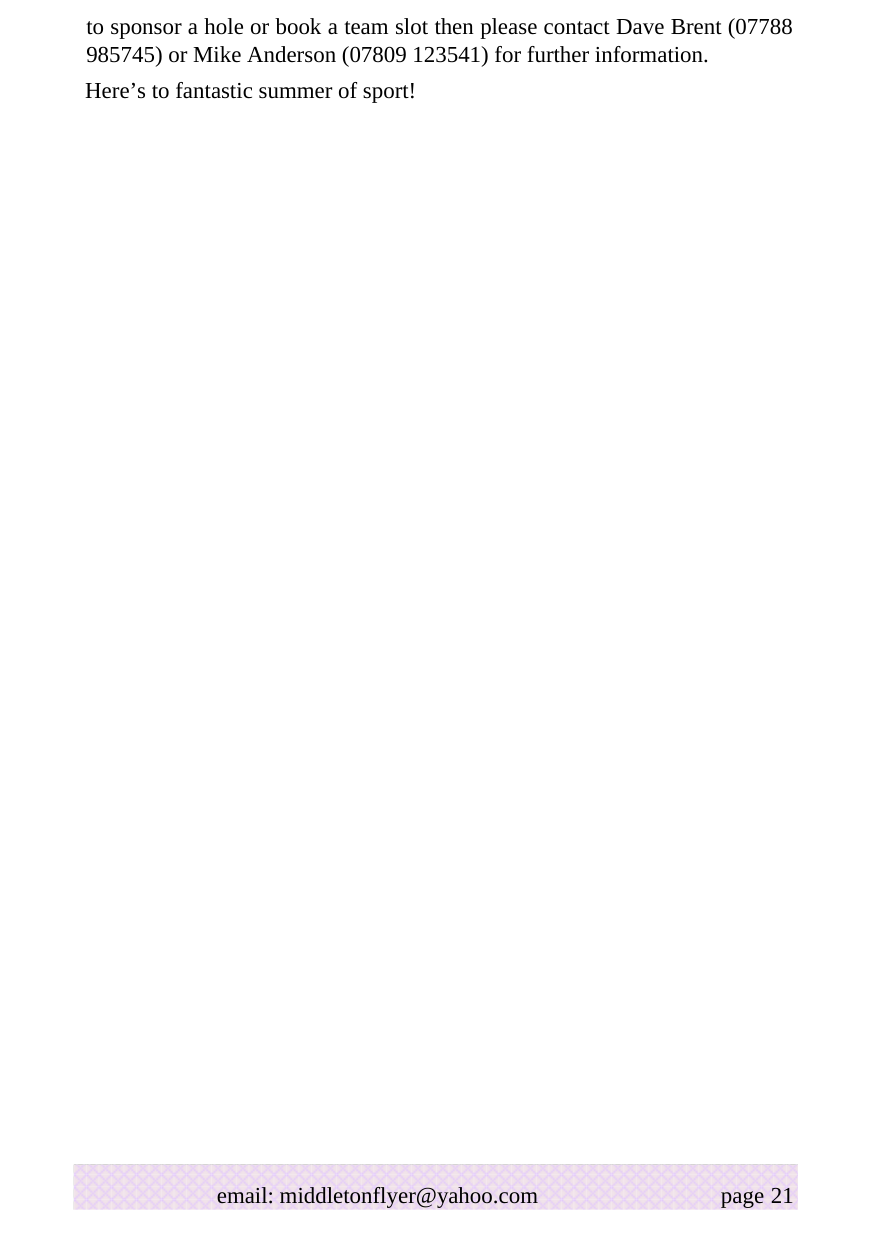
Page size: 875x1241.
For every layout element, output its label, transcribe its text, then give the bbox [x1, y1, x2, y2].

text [85, 13, 794, 67]
text Here’s to fantastic summer of sport! [85, 77, 794, 103]
picture [73, 1164, 798, 1210]
